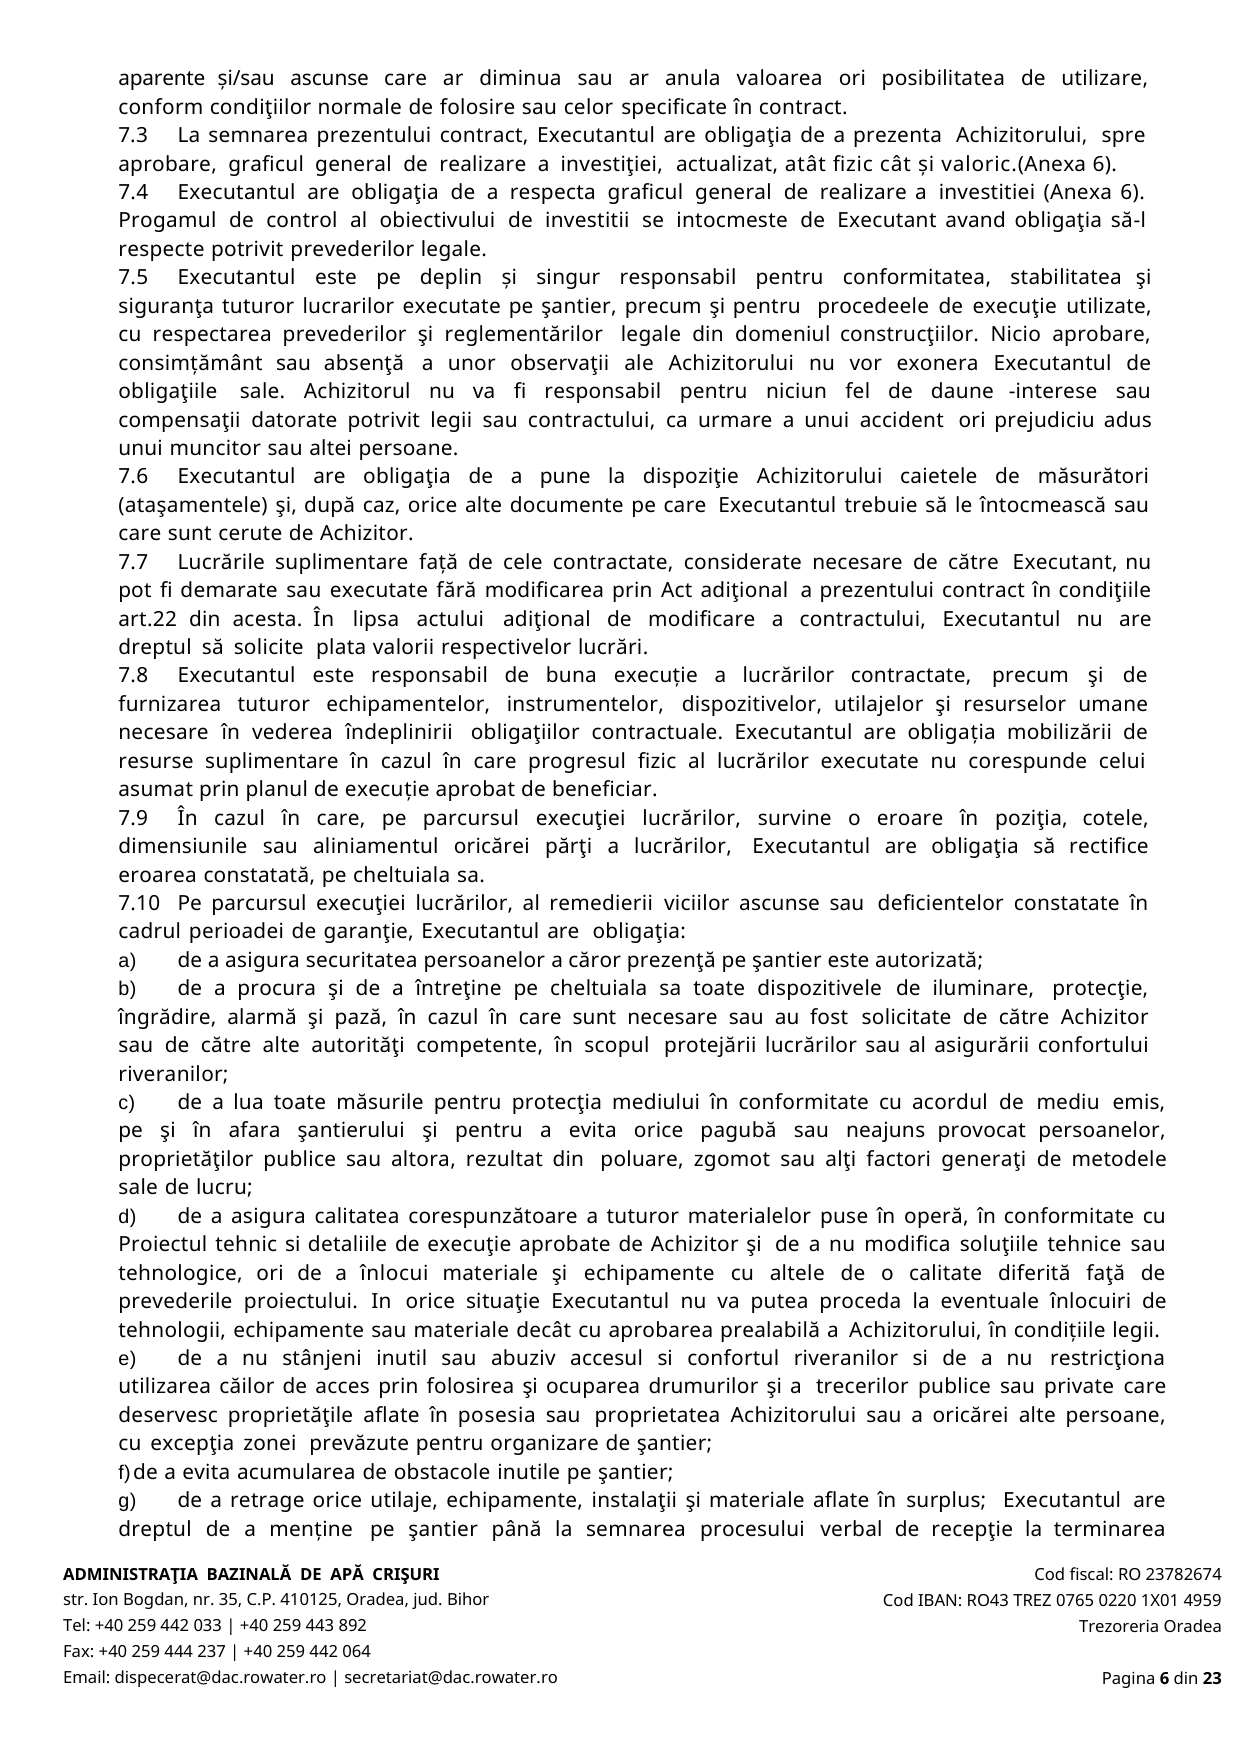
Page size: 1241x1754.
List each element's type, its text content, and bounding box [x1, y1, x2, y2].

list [118, 63, 1148, 120]
list Executantul este responsabil de buna execuție a lucrărilor contractate, precum şi de furnizarea tuturor echipamentelor, instrumentelor, dispozitivelor, utilajelor şi resurselor umane necesare în vederea îndeplinirii obligaţiilor contractuale. Executantul are obligația mobilizării de resurse suplimentare în cazul în care progresul fizic al lucrărilor executate nu corespunde celui asumat prin planul de execuție aprobat de beneficiar. [118, 661, 1148, 803]
list Executantul este pe deplin și singur responsabil pentru conformitatea, stabilitatea şi siguranţa tuturor lucrarilor executate pe şantier, precum şi pentru procedeele de execuţie utilizate, cu respectarea prevederilor şi reglementărilor legale din domeniul construcţiilor. Nicio aprobare, consimțământ sau absenţă a unor observaţii ale Achizitorului nu vor exonera Executantul de obligaţiile sale. Achizitorul nu va fi responsabil pentru niciun fel de daune -interese sau compensaţii datorate potrivit legii sau contractului, ca urmare a unui accident ori prejudiciu adus unui muncitor sau altei persoane. [118, 262, 1152, 462]
list Lucrările suplimentare față de cele contractate, considerate necesare de către Executant, nu pot fi demarate sau executate fără modificarea prin Act adiţional a prezentului contract în condiţiile art.22 din acesta. În lipsa actului adiţional de modificare a contractului, Executantul nu are dreptul să solicite plata valorii respectivelor lucrări. [118, 547, 1151, 661]
list de a procura şi de a întreţine pe cheltuiala sa toate dispozitivele de iluminare, protecţie, îngrădire, alarmă şi pază, în cazul în care sunt necesare sau au fost solicitate de către Achizitor sau de către alte autorităţi competente, în scopul protejării lucrărilor sau al asigurării confortului riveranilor; [118, 973, 1149, 1087]
list Executantul are obligaţia de a pune la dispoziţie Achizitorului caietele de măsurători (ataşamentele) şi, după caz, orice alte documente pe care Executantul trebuie să le întocmească sau care sunt cerute de Achizitor. [118, 462, 1150, 547]
list de a evita acumularea de obstacole inutile pe şantier; [118, 1457, 1166, 1485]
list Pe parcursul execuţiei lucrărilor, al remedierii viciilor ascunse sau deficientelor constatate în cadrul perioadei de garanţie, Executantul are obligaţia: [118, 888, 1149, 945]
list La semnarea prezentului contract, Executantul are obligaţia de a prezenta Achizitorului, spre aprobare, graficul general de realizare a investiţiei, actualizat, atât fizic cât și valoric.(Anexa 6). [118, 120, 1146, 177]
list În cazul în care, pe parcursul execuţiei lucrărilor, survine o eroare în poziţia, cotele, dimensiunile sau aliniamentul oricărei părţi a lucrărilor, Executantul are obligaţia să rectifice eroarea constatată, pe cheltuiala sa. [118, 803, 1149, 888]
list de a nu stânjeni inutil sau abuziv accesul si confortul riveranilor si de a nu restricţiona utilizarea căilor de acces prin folosirea şi ocuparea drumurilor şi a trecerilor publice sau private care deservesc proprietăţile aflate în posesia sau proprietatea Achizitorului sau a oricărei alte persoane, cu excepţia zonei prevăzute pentru organizare de şantier; [118, 1343, 1166, 1457]
list de a asigura calitatea corespunzătoare a tuturor materialelor puse în operă, în conformitate cu Proiectul tehnic si detaliile de execuţie aprobate de Achizitor şi de a nu modifica soluţiile tehnice sau tehnologice, ori de a înlocui materiale şi echipamente cu altele de o calitate diferită faţă de prevederile proiectului. In orice situaţie Executantul nu va putea proceda la eventuale înlocuiri de tehnologii, echipamente sau materiale decât cu aprobarea prealabilă a Achizitorului, în condițiile legii. [118, 1201, 1166, 1343]
list Executantul are obligaţia de a respecta graficul general de realizare a investitiei (Anexa 6). Progamul de control al obiectivului de investitii se intocmeste de Executant avand obligaţia să-l respecte potrivit prevederilor legale. [118, 177, 1146, 262]
list de a lua toate măsurile pentru protecţia mediului în conformitate cu acordul de mediu emis, pe şi în afara şantierului şi pentru a evita orice pagubă sau neajuns provocat persoanelor, proprietăţilor publice sau altora, rezultat din poluare, zgomot sau alţi factori generaţi de metodele sale de lucru; [118, 1087, 1166, 1201]
list de a asigura securitatea persoanelor a căror prezenţă pe şantier este autorizată; [118, 945, 1166, 973]
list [118, 1485, 1166, 1542]
